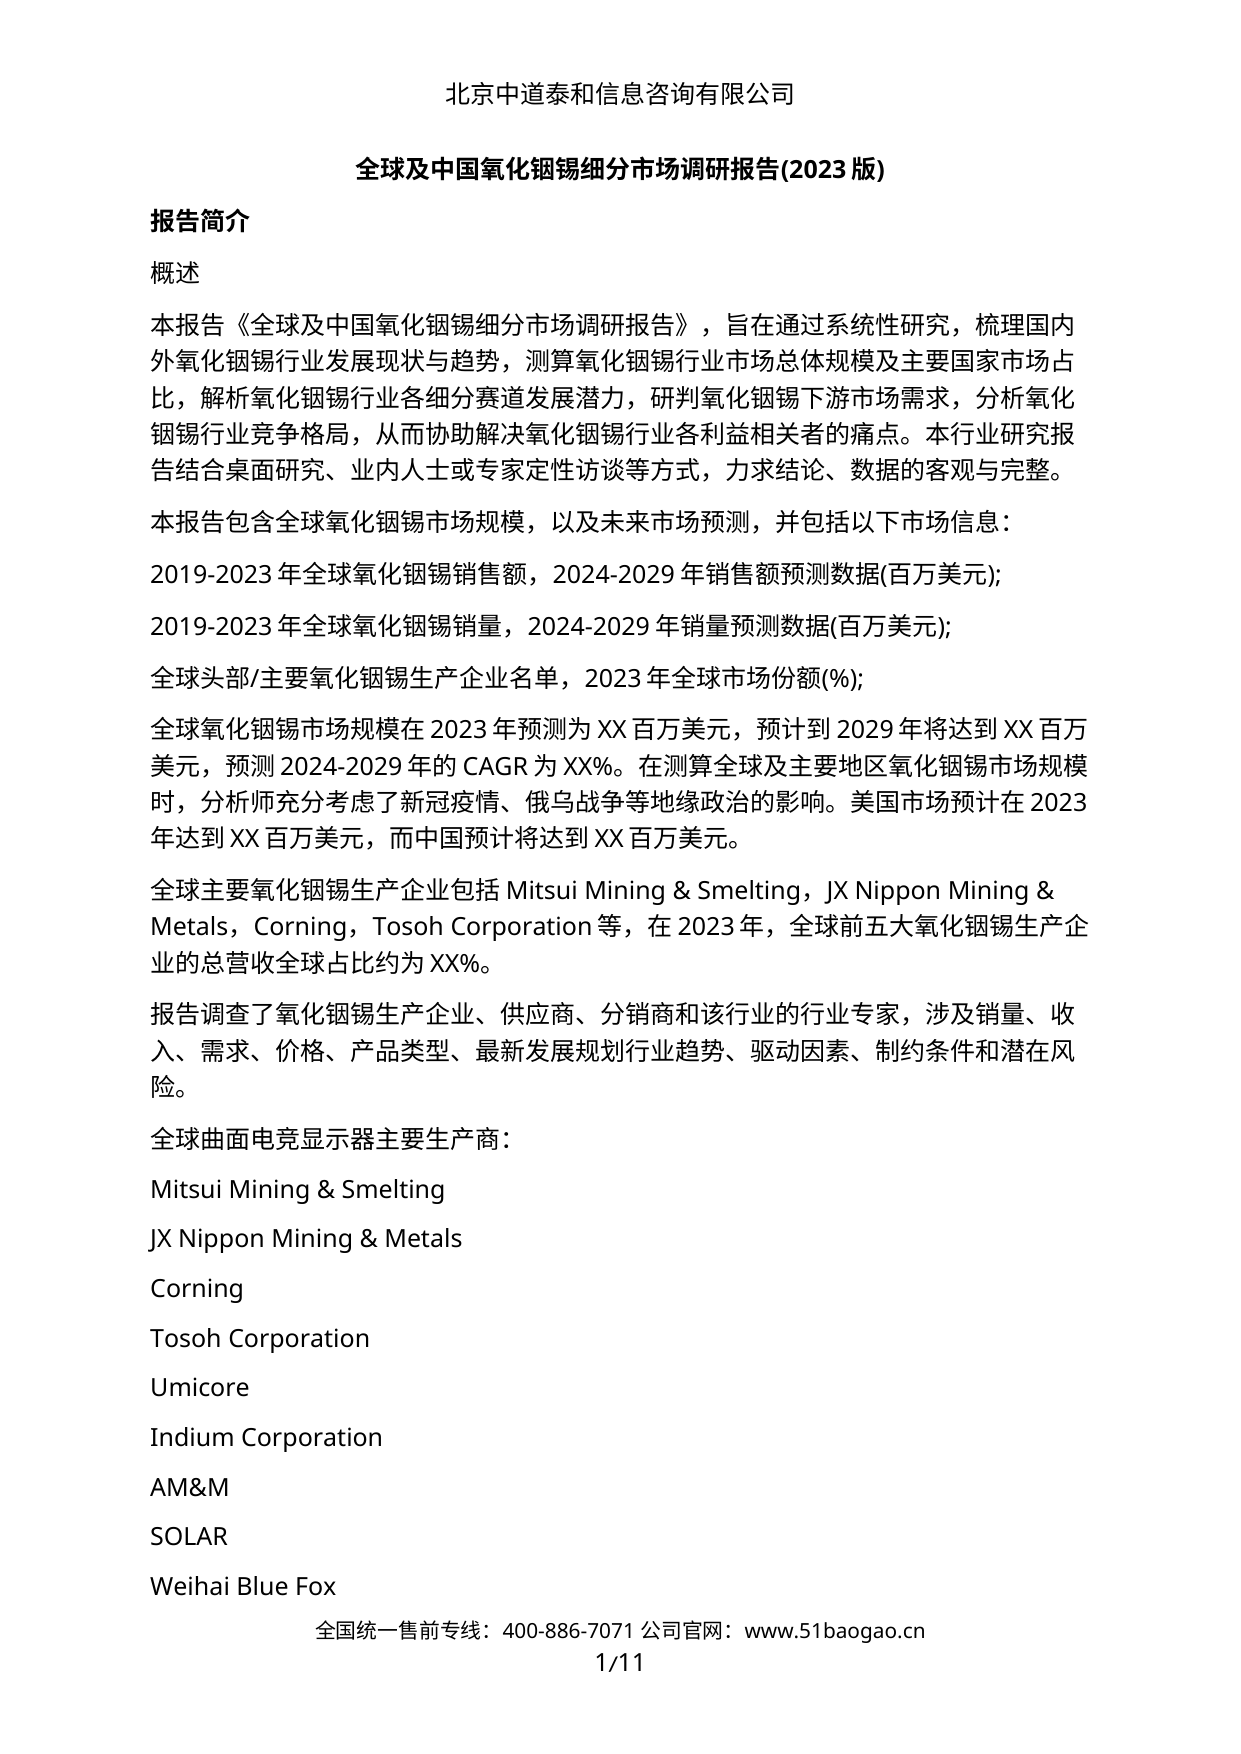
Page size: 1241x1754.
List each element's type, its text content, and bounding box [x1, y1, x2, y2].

text 全球曲面电竞显示器主要生产商： [150, 1119, 1090, 1156]
text 本报告《全球及中国氧化铟锡细分市场调研报告》，旨在通过系统性研究，梳理国内外氧化铟锡行业发展现状与趋势，测算氧化铟锡行业市场总体规模及主要国家市场占比，解析氧化铟锡行业各细分赛道发展潜力，研判氧化铟锡下游市场需求，分析氧化铟锡行业竞争格局，从而协助解决氧化铟锡行业各利益相关者的痛点。本行业研究报告结合桌面研究、业内人士或专家定性访谈等方式，力求结论、数据的客观与完整。 [150, 306, 1090, 487]
text 本报告包含全球氧化铟锡市场规模，以及未来市场预测，并包括以下市场信息： [150, 502, 1090, 539]
text 全球头部/主要氧化铟锡生产企业名单，2023年全球市场份额(%); [150, 658, 1090, 694]
text AM&M [150, 1469, 1090, 1503]
text Mitsui Mining & Smelting [150, 1171, 1090, 1205]
text 报告调查了氧化铟锡生产企业、供应商、分销商和该行业的行业专家，涉及销量、收入、需求、价格、产品类型、最新发展规划行业趋势、驱动因素、制约条件和潜在风险。 [150, 995, 1090, 1104]
text 报告简介 [150, 202, 1090, 238]
text 全球主要氧化铟锡生产企业包括 Mitsui Mining & Smelting，JX Nippon Mining & Metals，Corning，Tosoh Corporation等，在2023年，全球前五大氧化铟锡生产企业的总营收全球占比约为XX%。 [150, 871, 1090, 979]
text Corning [150, 1271, 1090, 1305]
text 2019-2023年全球氧化铟锡销量，2024-2029年销量预测数据(百万美元); [150, 606, 1090, 642]
text JX Nippon Mining & Metals [150, 1221, 1090, 1255]
text Tosoh Corporation [150, 1320, 1090, 1354]
text SOLAR [150, 1519, 1090, 1553]
text Weihai Blue Fox [150, 1569, 1090, 1603]
text 概述 [150, 254, 1090, 290]
text Umicore [150, 1370, 1090, 1404]
text Indium Corporation [150, 1420, 1090, 1454]
text 全球氧化铟锡市场规模在2023年预测为XX百万美元，预计到2029年将达到XX百万美元，预测2024-2029年的CAGR为XX%。在测算全球及主要地区氧化铟锡市场规模时，分析师充分考虑了新冠疫情、俄乌战争等地缘政治的影响。美国市场预计在2023年达到XX百万美元，而中国预计将达到XX百万美元。 [150, 710, 1090, 855]
text 全球及中国氧化铟锡细分市场调研报告(2023版) [150, 150, 1090, 186]
text 2019-2023年全球氧化铟锡销售额，2024-2029年销售额预测数据(百万美元); [150, 554, 1090, 591]
